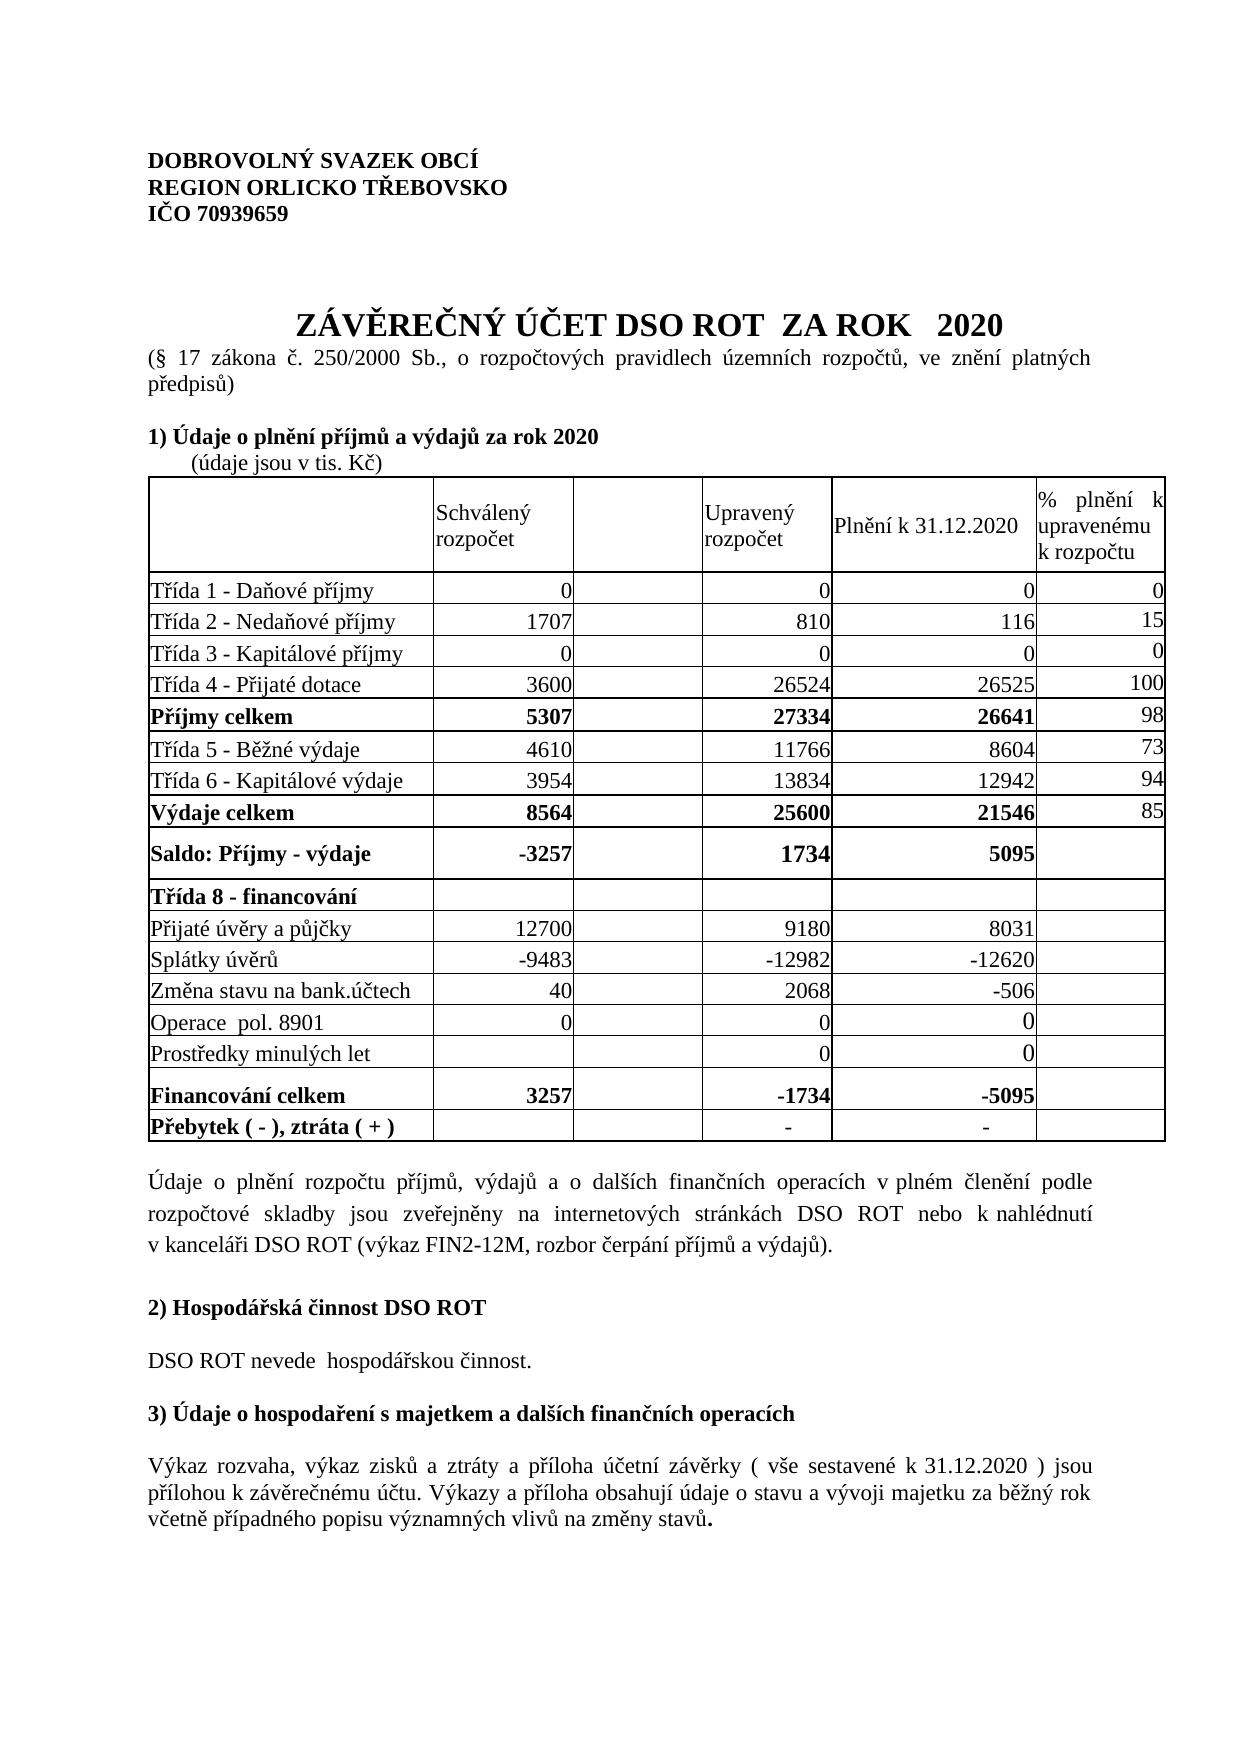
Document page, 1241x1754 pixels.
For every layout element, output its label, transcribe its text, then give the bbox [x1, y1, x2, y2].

table_cell 1707 [434, 604, 573, 634]
table_cell Přebytek ( - ), ztráta ( + ) [150, 1110, 433, 1140]
table_cell 85 [1037, 796, 1164, 826]
table_cell 1734 [703, 828, 831, 877]
table_cell [1037, 1036, 1164, 1067]
table_cell 0 [1037, 573, 1164, 603]
table_cell 25600 [703, 796, 831, 826]
table_cell Třída 4 - Přijaté dotace [150, 667, 433, 697]
table_cell -12620 [833, 942, 1036, 972]
table_cell Financování celkem [150, 1068, 433, 1108]
table_cell [574, 699, 702, 730]
table_cell [833, 880, 1036, 910]
table_cell 0 [833, 1005, 1036, 1035]
table_cell 27334 [703, 699, 831, 730]
table_cell Třída 8 - financování [150, 880, 433, 910]
table_cell [1037, 1110, 1164, 1140]
table_cell 100 [1037, 667, 1164, 697]
table_cell 3600 [434, 667, 573, 697]
table_cell 0 [833, 573, 1036, 603]
table_cell [1037, 828, 1164, 877]
table_cell [574, 573, 702, 603]
table_cell [1037, 1068, 1164, 1108]
table_cell Prostředky minulých let [150, 1036, 433, 1067]
table_header Schválený rozpočet [434, 478, 573, 571]
table_cell 13834 [703, 763, 831, 793]
table_cell 8604 [833, 732, 1036, 762]
table_cell -506 [833, 974, 1036, 1004]
table_header [574, 478, 702, 571]
table_cell 0 [833, 1036, 1036, 1067]
text DSO ROT nevede hospodářskou činnost. [148, 1347, 1093, 1373]
table_cell Příjmy celkem [150, 699, 433, 730]
table_cell [434, 880, 573, 910]
table_cell [1037, 880, 1164, 910]
table_cell 0 [703, 636, 831, 666]
table_cell [574, 763, 702, 793]
table_cell [574, 604, 702, 634]
table_cell 11766 [703, 732, 831, 762]
table_cell 98 [1037, 699, 1164, 730]
table_cell [574, 796, 702, 826]
table_cell [434, 1110, 573, 1140]
table_cell 12942 [833, 763, 1036, 793]
table_cell 5095 [833, 828, 1036, 877]
table_cell -12982 [703, 942, 831, 972]
table_cell 40 [434, 974, 573, 1004]
table_cell [574, 911, 702, 941]
table_cell 3257 [434, 1068, 573, 1108]
table_cell [574, 1068, 702, 1108]
table_cell 5307 [434, 699, 573, 730]
table_cell 94 [1037, 763, 1164, 793]
text DOBROVOLNÝ SVAZEK OBCÍ [148, 148, 1093, 174]
table_cell 9180 [703, 911, 831, 941]
table_cell Třída 3 - Kapitálové příjmy [150, 636, 433, 666]
table_cell 116 [833, 604, 1036, 634]
table_cell 0 [434, 573, 573, 603]
table_cell Operace pol. 8901 [150, 1005, 433, 1035]
table_header Upravený rozpočet [703, 478, 831, 571]
table_cell Třída 6 - Kapitálové výdaje [150, 763, 433, 793]
text (§ 17 zákona č. 250/2000 Sb., o rozpočtových pravidlech územních rozpočtů, ve znění platných předpisů) [148, 344, 1093, 397]
text IČO 70939659 [148, 200, 1093, 227]
text 3) Údaje o hospodaření s majetkem a dalších finančních operacích [148, 1400, 1093, 1426]
table_cell 26641 [833, 699, 1036, 730]
table_cell [574, 1005, 702, 1035]
table_header [150, 478, 433, 571]
table_cell - [833, 1110, 1036, 1140]
table_cell -3257 [434, 828, 573, 877]
text Údaje o plnění rozpočtu příjmů, výdajů a o dalších finančních operacích v plném členění podle rozpočtové skladby jsou zveřejněny na internetových stránkách DSO ROT nebo k nahlédnutí v kanceláři DSO ROT (výkaz FIN2-12M, rozbor čerpání příjmů a výdajů). [148, 1168, 1093, 1258]
table_cell Změna stavu na bank.účtech [150, 974, 433, 1004]
table_cell 0 [1037, 636, 1164, 666]
table_cell 26524 [703, 667, 831, 697]
table_cell Třída 5 - Běžné výdaje [150, 732, 433, 762]
text Výkaz rozvaha, výkaz zisků a ztráty a příloha účetní závěrky ( vše sestavené k 31.12.2020 ) jsou přílohou k závěrečnému účtu. Výkazy a příloha obsahují údaje o stavu a vývoji majetku za běžný rok včetně případného popisu významných vlivů na změny stavů. [148, 1453, 1093, 1532]
table_cell Třída 1 - Daňové příjmy [150, 573, 433, 603]
table_cell 73 [1037, 732, 1164, 762]
table_cell [574, 1036, 702, 1067]
table_cell Třída 2 - Nedaňové příjmy [150, 604, 433, 634]
table_cell 15 [1037, 604, 1164, 634]
table_cell [1037, 1005, 1164, 1035]
table_cell [1037, 942, 1164, 972]
table_cell 21546 [833, 796, 1036, 826]
table_cell [1037, 911, 1164, 941]
table_cell [574, 974, 702, 1004]
table_cell 0 [703, 1005, 831, 1035]
text Závěrečný účet DSO ROT za rok 2020 [221, 306, 1093, 344]
text 2) Hospodářská činnost DSO ROT [148, 1294, 1093, 1321]
table_cell [574, 880, 702, 910]
table_header % plnění k upravenému k rozpočtu [1037, 478, 1164, 571]
table_cell [1037, 974, 1164, 1004]
table_cell [574, 1110, 702, 1140]
table_cell 0 [434, 636, 573, 666]
table_cell -1734 [703, 1068, 831, 1108]
table_cell [703, 880, 831, 910]
text ReGION ORLICKO TŘEBOVSKO [148, 174, 1093, 200]
table_cell 8031 [833, 911, 1036, 941]
table_header Plnění k 31.12.2020 [833, 478, 1036, 571]
table_cell 8564 [434, 796, 573, 826]
text (údaje jsou v tis. Kč) [185, 449, 1093, 476]
table_cell 3954 [434, 763, 573, 793]
table_cell 12700 [434, 911, 573, 941]
table_cell -9483 [434, 942, 573, 972]
text 1) Údaje o plnění příjmů a výdajů za rok 2020 [148, 423, 1093, 449]
table_cell [574, 942, 702, 972]
table_cell Saldo: Příjmy - výdaje [150, 828, 433, 877]
table_cell Splátky úvěrů [150, 942, 433, 972]
table_cell [574, 732, 702, 762]
table_cell 26525 [833, 667, 1036, 697]
table_cell [574, 636, 702, 666]
table_cell [574, 828, 702, 877]
table_cell 0 [703, 573, 831, 603]
table_cell 2068 [703, 974, 831, 1004]
table_cell 4610 [434, 732, 573, 762]
table_cell 0 [833, 636, 1036, 666]
table_cell Přijaté úvěry a půjčky [150, 911, 433, 941]
table_cell Výdaje celkem [150, 796, 433, 826]
table_cell [574, 667, 702, 697]
table_cell -5095 [833, 1068, 1036, 1108]
table_cell [434, 1036, 573, 1067]
table_cell - [703, 1110, 831, 1140]
table_cell 0 [434, 1005, 573, 1035]
table_cell 810 [703, 604, 831, 634]
table_cell 0 [703, 1036, 831, 1067]
